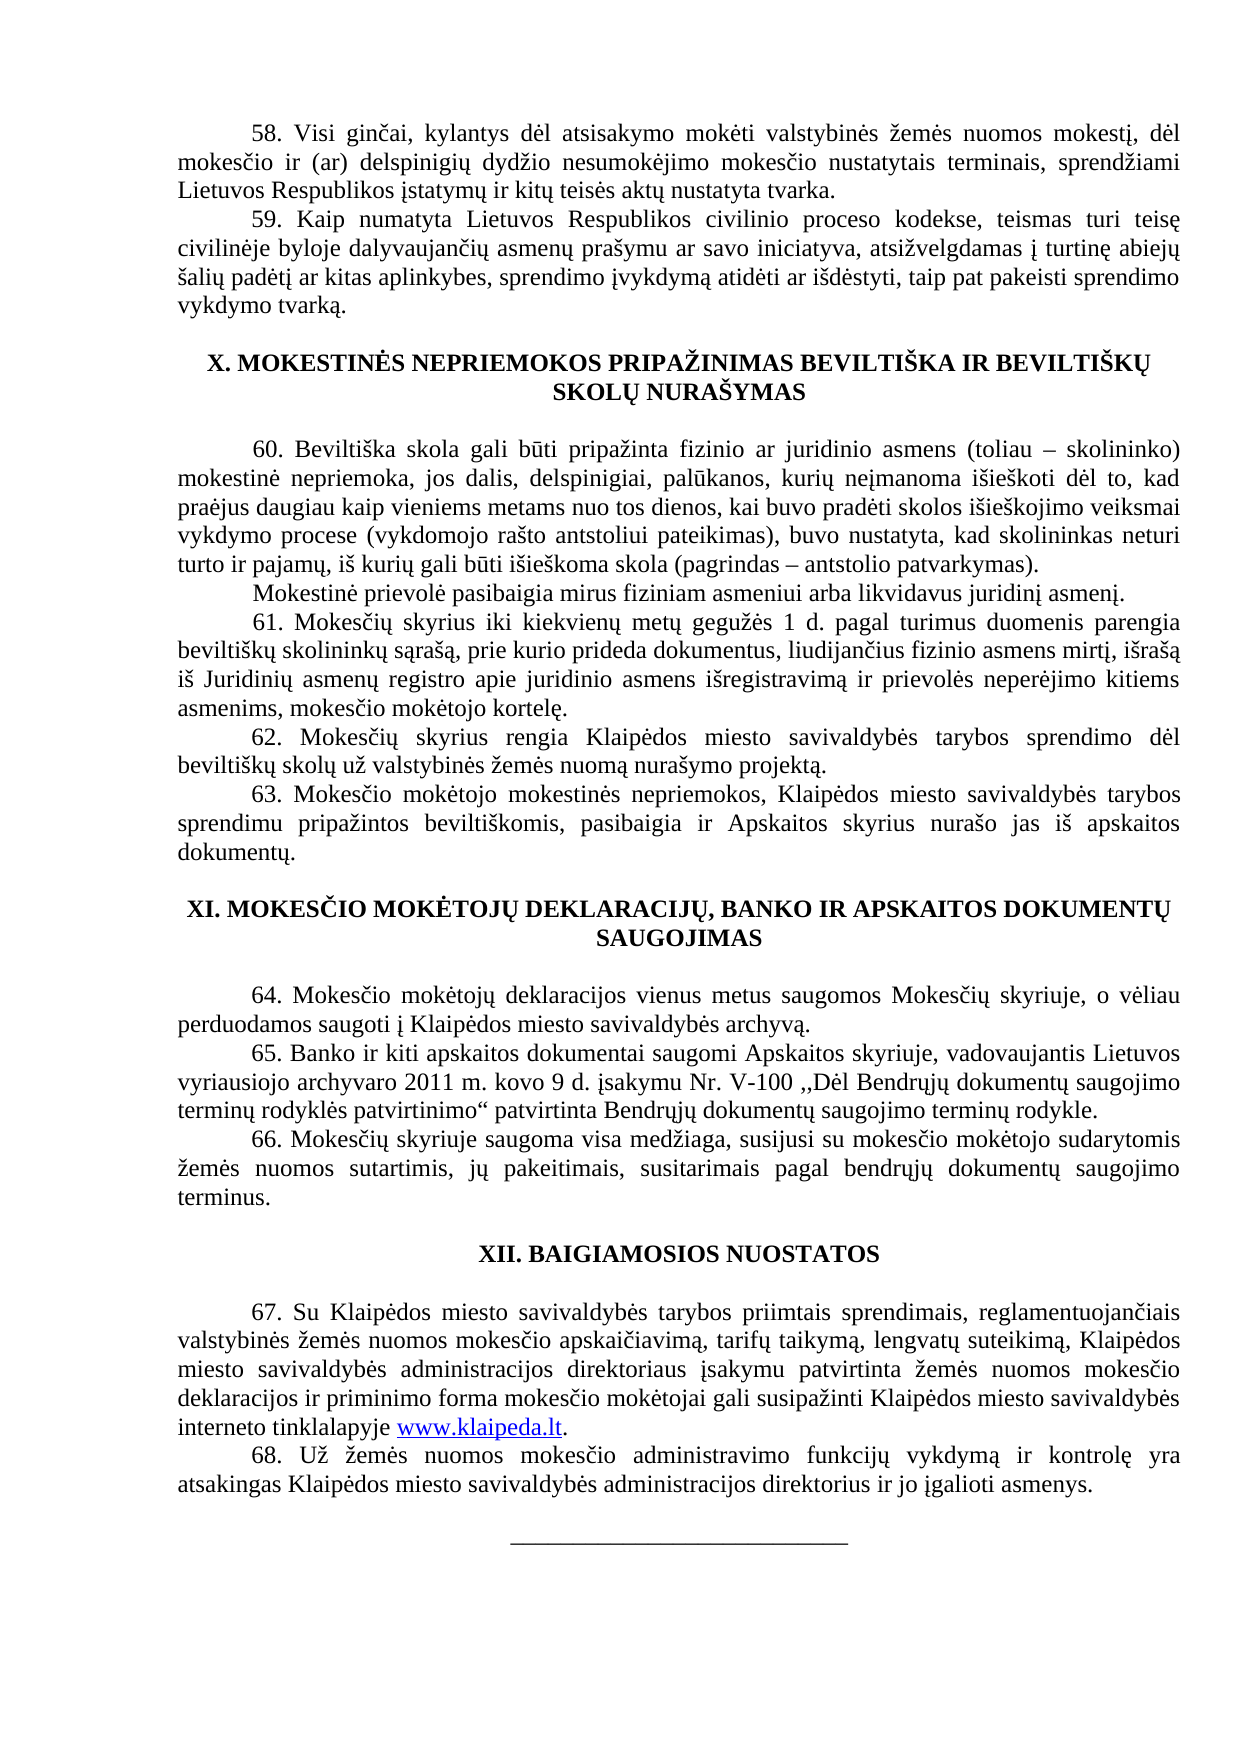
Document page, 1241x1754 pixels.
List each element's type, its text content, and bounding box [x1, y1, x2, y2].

text XII. BAIGIAMOSIOS NUOSTATOS [177, 1239, 1181, 1268]
text 61. Mokesčių skyrius iki kiekvienų metų gegužės 1 d. pagal turimus duomenis parengia beviltiškų skolininkų sąrašą, prie kurio prideda dokumentus, liudijančius fizinio asmens mirtį, išrašą iš Juridinių asmenų registro apie juridinio asmens išregistravimą ir prievolės neperėjimo kitiems asmenims, mokesčio mokėtojo kortelę. [177, 607, 1181, 722]
text 68. Už žemės nuomos mokesčio administravimo funkcijų vykdymą ir kontrolę yra atsakingas Klaipėdos miesto savivaldybės administracijos direktorius ir jo įgalioti asmenys. [177, 1441, 1181, 1498]
text 66. Mokesčių skyriuje saugoma visa medžiaga, susijusi su mokesčio mokėtojo sudarytomis žemės nuomos sutartimis, jų pakeitimais, susitarimais pagal bendrųjų dokumentų saugojimo terminus. [177, 1124, 1181, 1211]
text 58. Visi ginčai, kylantys dėl atsisakymo mokėti valstybinės žemės nuomos mokestį, dėl mokesčio ir (ar) delspinigių dydžio nesumokėjimo mokesčio nustatytais terminais, sprendžiami Lietuvos Respublikos įstatymų ir kitų teisės aktų nustatyta tvarka. [177, 118, 1181, 204]
text 67. Su Klaipėdos miesto savivaldybės tarybos priimtais sprendimais, reglamentuojančiais valstybinės žemės nuomos mokesčio apskaičiavimą, tarifų taikymą, lengvatų suteikimą, Klaipėdos miesto savivaldybės administracijos direktoriaus įsakymu patvirtinta žemės nuomos mokesčio deklaracijos ir priminimo forma mokesčio mokėtojai gali susipažinti Klaipėdos miesto savivaldybės interneto tinklalapyje www.klaipeda.lt. [177, 1297, 1181, 1441]
text 62. Mokesčių skyrius rengia Klaipėdos miesto savivaldybės tarybos sprendimo dėl beviltiškų skolų už valstybinės žemės nuomą nurašymo projektą. [177, 722, 1181, 779]
text 60. Beviltiška skola gali būti pripažinta fizinio ar juridinio asmens (toliau – skolininko) mokestinė nepriemoka, jos dalis, delspinigiai, palūkanos, kurių neįmanoma išieškoti dėl to, kad praėjus daugiau kaip vieniems metams nuo tos dienos, kai buvo pradėti skolos išieškojimo veiksmai vykdymo procese (vykdomojo rašto antstoliui pateikimas), buvo nustatyta, kad skolininkas neturi turto ir pajamų, iš kurių gali būti išieškoma skola (pagrindas – antstolio patvarkymas). [177, 434, 1181, 578]
text 64. Mokesčio mokėtojų deklaracijos vienus metus saugomos Mokesčių skyriuje, o vėliau perduodamos saugoti į Klaipėdos miesto savivaldybės archyvą. [177, 981, 1181, 1038]
text XI. MOKESČIO MOKĖTOJŲ DEKLARACIJŲ, BANKO IR APSKAITOS DOKUMENTŲ SAUGOJIMAS [177, 894, 1181, 952]
text 63. Mokesčio mokėtojo mokestinės nepriemokos, Klaipėdos miesto savivaldybės tarybos sprendimu pripažintos beviltiškomis, pasibaigia ir Apskaitos skyrius nurašo jas iš apskaitos dokumentų. [177, 779, 1181, 866]
text Mokestinė prievolė pasibaigia mirus fiziniam asmeniui arba likvidavus juridinį asmenį. [177, 578, 1181, 607]
text 65. Banko ir kiti apskaitos dokumentai saugomi Apskaitos skyriuje, vadovaujantis Lietuvos vyriausiojo archyvaro . kovo 9 d. įsakymu Nr. V-100 ,,Dėl Bendrųjų dokumentų saugojimo terminų rodyklės patvirtinimo“ patvirtinta Bendrųjų dokumentų saugojimo terminų rodykle. [177, 1038, 1181, 1124]
text 59. Kaip numatyta Lietuvos Respublikos civilinio proceso kodekse, teismas turi teisę civilinėje byloje dalyvaujančių asmenų prašymu ar savo iniciatyva, atsižvelgdamas į turtinę abiejų šalių padėtį ar kitas aplinkybes, sprendimo įvykdymą atidėti ar išdėstyti, taip pat pakeisti sprendimo vykdymo tvarką. [177, 204, 1181, 319]
text X. MOKESTINĖS NEPRIEMOKOS PRIPAŽINIMAS BEVILTIŠKA IR BEVILTIŠKŲ SKOLŲ NURAŠYMAS [177, 348, 1181, 406]
text ––––––––––––––––––––––––––– [177, 1527, 1181, 1556]
